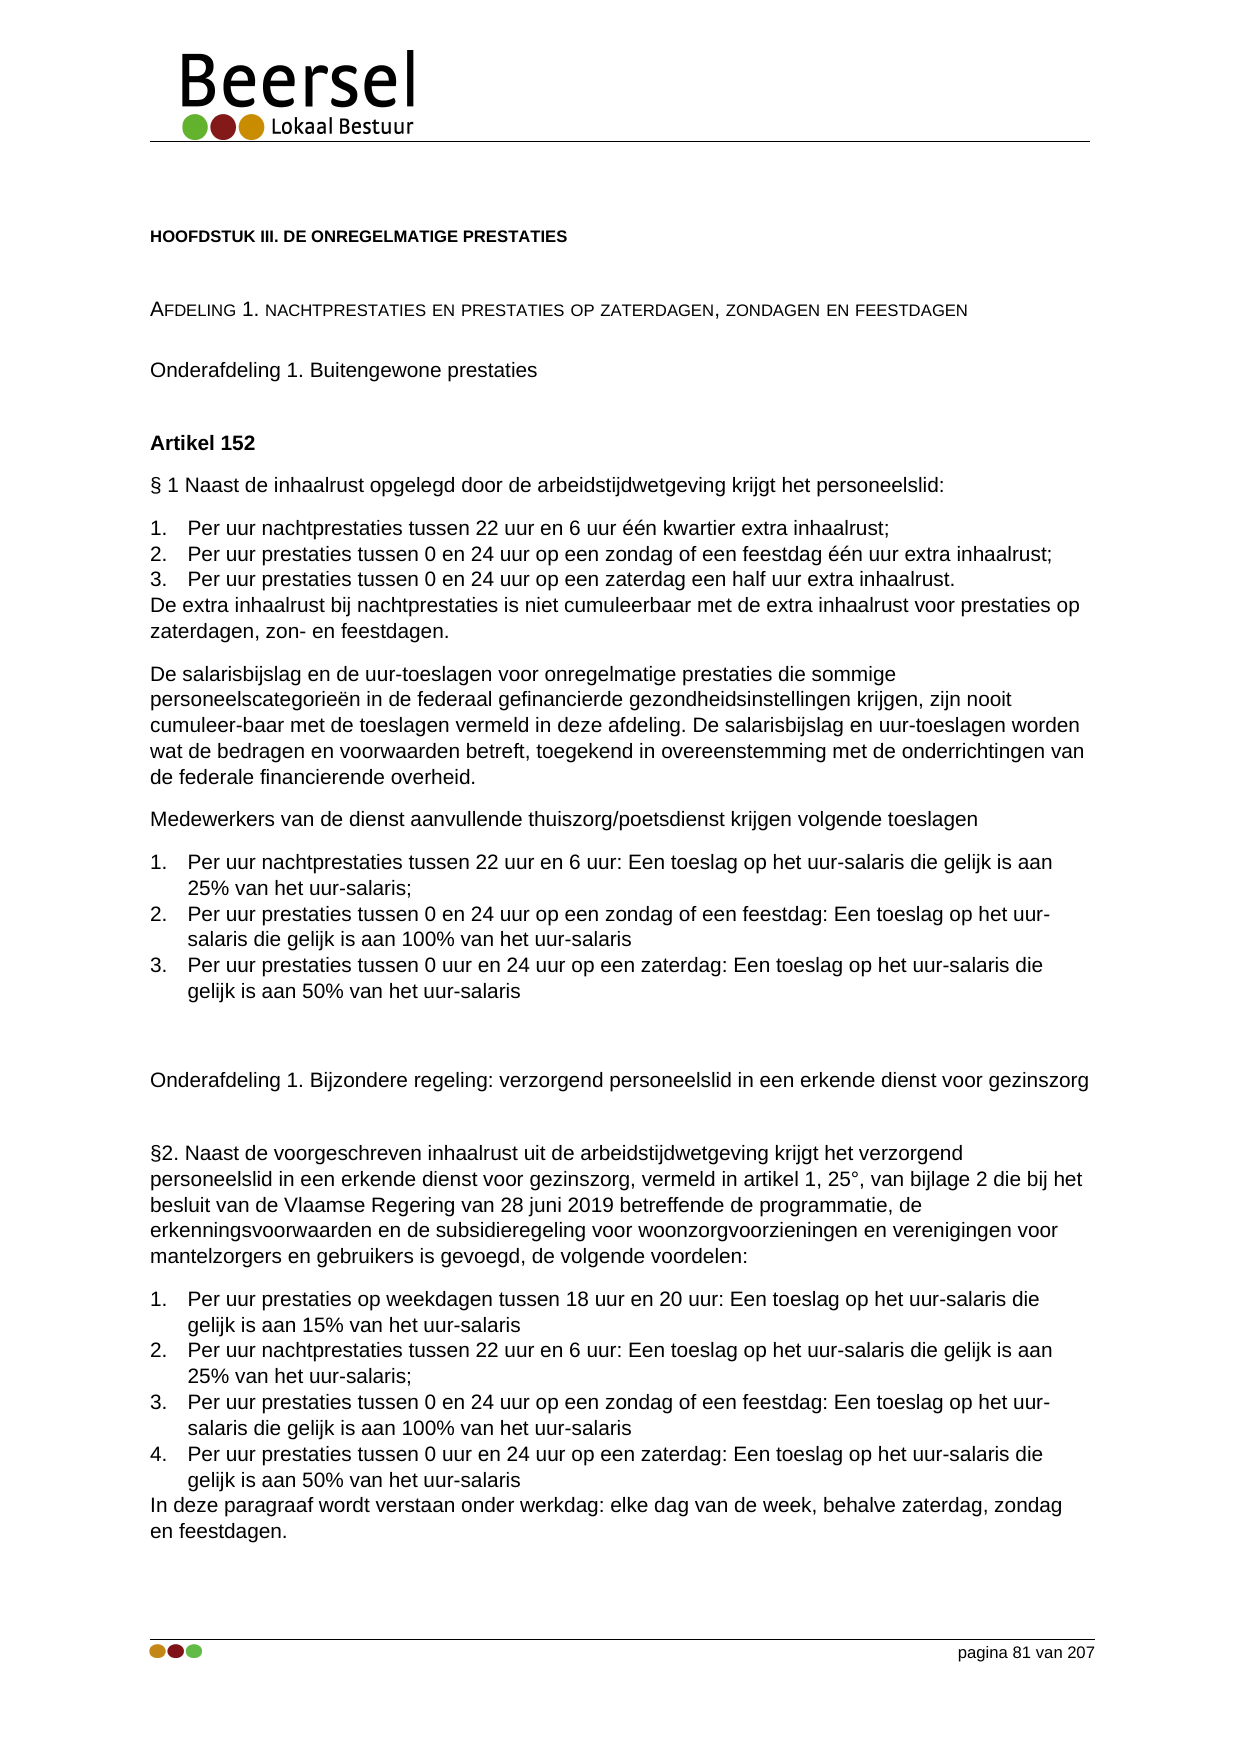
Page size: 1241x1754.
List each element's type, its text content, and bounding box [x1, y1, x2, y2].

text Medewerkers van de dienst aanvullende thuiszorg/poetsdienst krijgen volgende toeslagen [150, 807, 1090, 831]
text Onderafdeling 1. Buitengewone prestaties [150, 358, 1090, 382]
list Per uur prestaties tussen 0 en 24 uur op een zondag of een feestdag: Een toeslag op het uur-salaris die gelijk is aan 100% van het uur-salaris [150, 1390, 1090, 1440]
list Per uur nachtprestaties tussen 22 uur en 6 uur één kwartier extra inhaalrust; [150, 516, 1090, 539]
list Per uur prestaties tussen 0 uur en 24 uur op een zaterdag: Een toeslag op het uur-salaris die gelijk is aan 50% van het uur-salaris [150, 1442, 1090, 1491]
text §2. Naast de voorgeschreven inhaalrust uit de arbeidstijdwetgeving krijgt het verzorgend personeelslid in een erkende dienst voor gezinszorg, vermeld in artikel 1, 25°, van bijlage 2 die bij het besluit van de Vlaamse Regering van 28 juni 2019 betreffende de programmatie, de erkenningsvoorwaarden en de subsidieregeling voor woonzorgvoorzieningen en verenigingen voor mantelzorgers en gebruikers is gevoegd, de volgende voordelen: [150, 1141, 1090, 1268]
list Per uur nachtprestaties tussen 22 uur en 6 uur: Een toeslag op het uur-salaris die gelijk is aan 25% van het uur-salaris; [150, 850, 1090, 899]
text § 1 Naast de inhaalrust opgelegd door de arbeidstijdwetgeving krijgt het personeelslid: [150, 473, 1090, 497]
text De extra inhaalrust bij nachtprestaties is niet cumuleerbaar met de extra inhaalrust voor prestaties op zaterdagen, zon- en feestdagen. [150, 593, 1090, 643]
text Onderafdeling 1. Bijzondere regeling: verzorgend personeelslid in een erkende dienst voor gezinszorg [150, 1068, 1090, 1092]
list Per uur prestaties tussen 0 en 24 uur op een zondag of een feestdag één uur extra inhaalrust; [150, 541, 1090, 565]
list Per uur prestaties tussen 0 uur en 24 uur op een zaterdag: Een toeslag op het uur-salaris die gelijk is aan 50% van het uur-salaris [150, 953, 1090, 1003]
text Artikel 152 [150, 431, 1090, 454]
list Per uur prestaties tussen 0 en 24 uur op een zaterdag een half uur extra inhaalrust. [150, 567, 1090, 591]
text In deze paragraaf wordt verstaan onder werkdag: elke dag van de week, behalve zaterdag, zondag en feestdagen. [150, 1493, 1090, 1543]
text De salarisbijslag en de uur-toeslagen voor onregelmatige prestaties die sommige personeelscategorieën in de federaal gefinancierde gezondheidsinstellingen krijgen, zijn nooit cumuleer-baar met de toeslagen vermeld in deze afdeling. De salarisbijslag en uur-toeslagen worden wat de bedragen en voorwaarden betreft, toegekend in overeenstemming met de onderrichtingen van de federale financierende overheid. [150, 661, 1090, 789]
list Per uur prestaties tussen 0 en 24 uur op een zondag of een feestdag: Een toeslag op het uur-salaris die gelijk is aan 100% van het uur-salaris [150, 901, 1090, 951]
list Per uur prestaties op weekdagen tussen 18 uur en 20 uur: Een toeslag op het uur-salaris die gelijk is aan 15% van het uur-salaris [150, 1287, 1090, 1336]
picture [150, 1645, 202, 1658]
list Per uur nachtprestaties tussen 22 uur en 6 uur: Een toeslag op het uur-salaris die gelijk is aan 25% van het uur-salaris; [150, 1338, 1090, 1388]
subtitle Afdeling 1. nachtprestaties en prestaties op zaterdagen, zondagen en feestdagen [150, 296, 1090, 320]
subtitle Hoofdstuk iii. de onregelmatige prestaties [150, 227, 1090, 246]
picture [182, 50, 414, 140]
